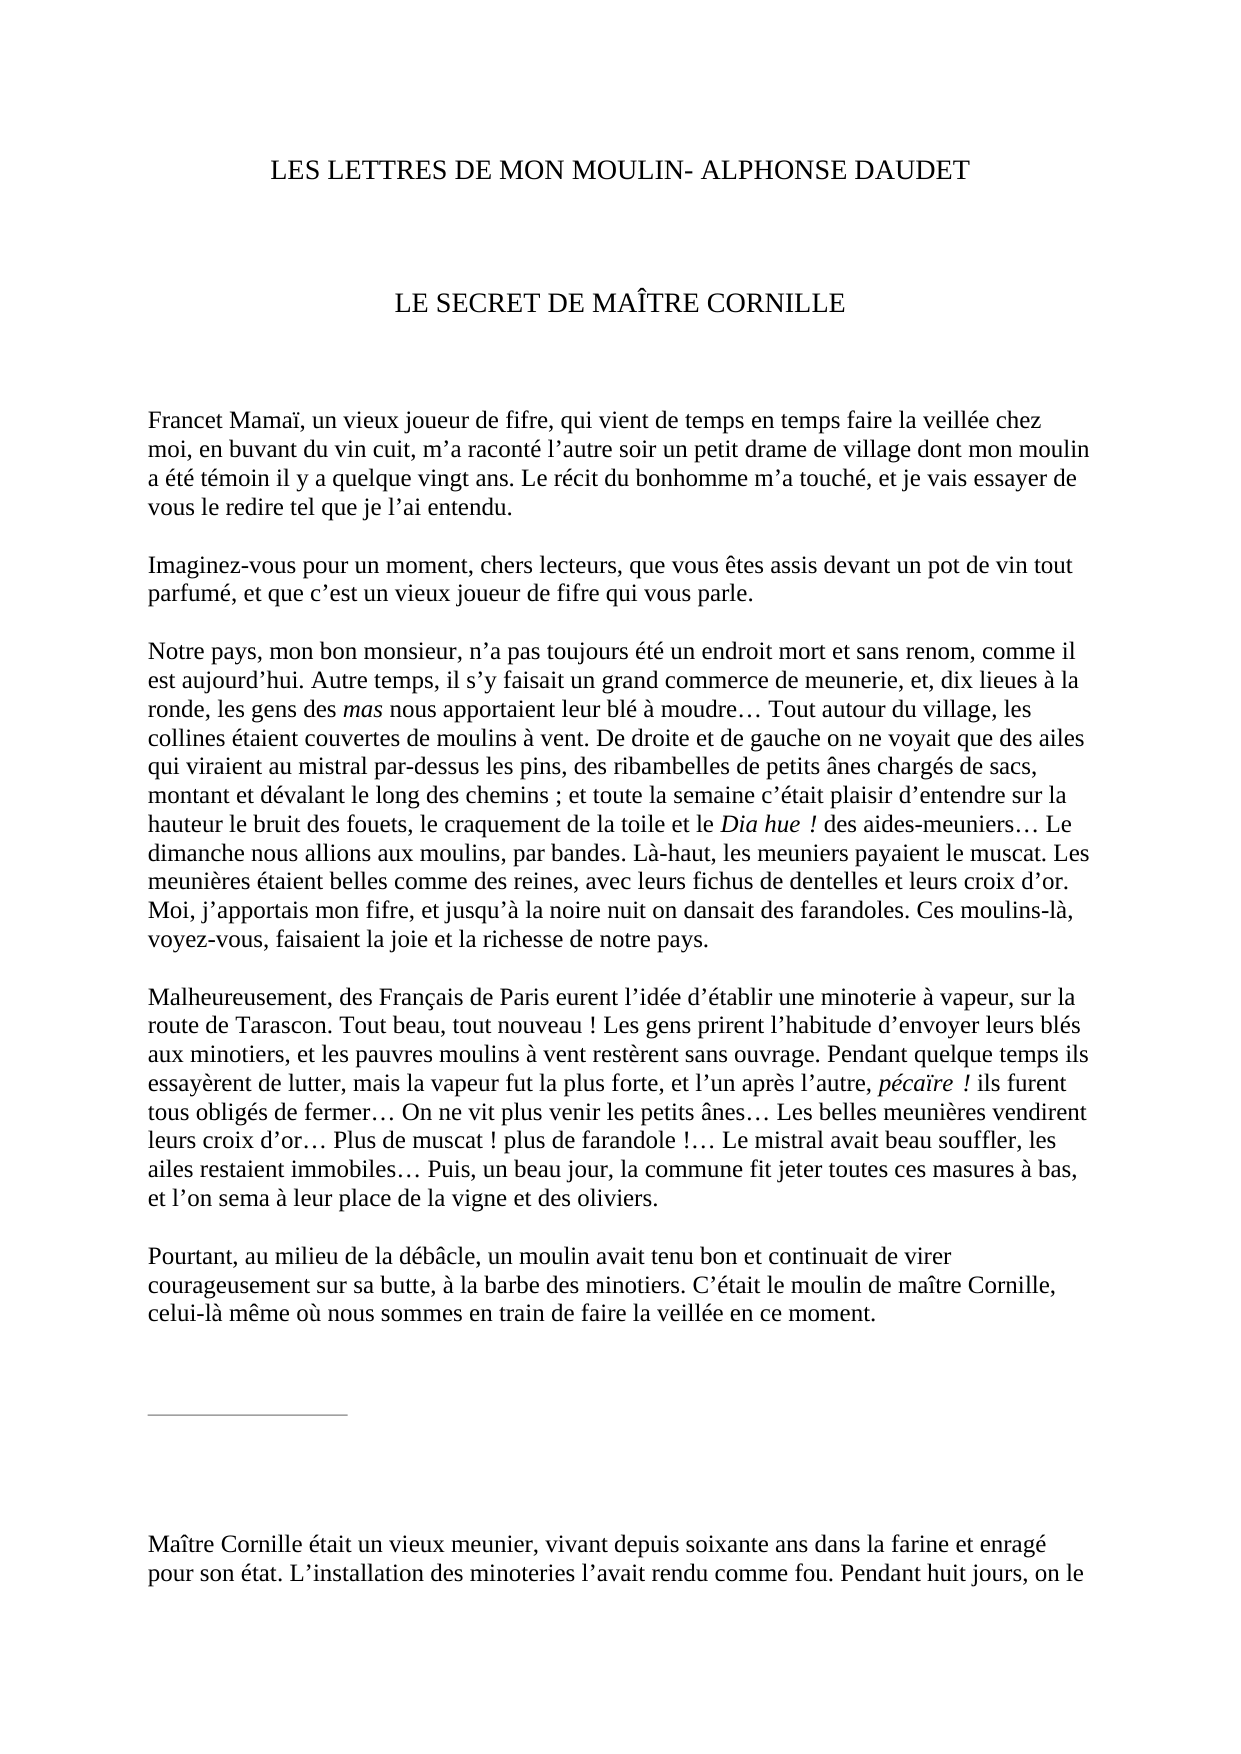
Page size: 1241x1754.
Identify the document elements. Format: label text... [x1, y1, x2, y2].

text Notre pays, mon bon monsieur, n’a pas toujours été un endroit mort et sans renom, comme il est aujourd’hui. Autre temps, il s’y faisait un grand commerce de meunerie, et, dix lieues à la ronde, les gens des mas nous apportaient leur blé à moudre… Tout autour du village, les collines étaient couvertes de moulins à vent. De droite et de gauche on ne voyait que des ailes qui viraient au mistral par-dessus les pins, des ribambelles de petits ânes chargés de sacs, montant et dévalant le long des chemins ; et toute la semaine c’était plaisir d’entendre sur la hauteur le bruit des fouets, le craquement de la toile et le Dia hue ! des aides-meuniers… Le dimanche nous allions aux moulins, par bandes. Là-haut, les meuniers payaient le muscat. Les meunières étaient belles comme des reines, avec leurs fichus de dentelles et leurs croix d’or. Moi, j’apportais mon fifre, et jusqu’à la noire nuit on dansait des farandoles. Ces moulins-là, voyez-vous, faisaient la joie et la richesse de notre pays. [148, 636, 1093, 953]
text LE SECRET DE MAÎTRE CORNILLE [148, 281, 1093, 318]
text Malheureusement, des Français de Paris eurent l’idée d’établir une minoterie à vapeur, sur la route de Tarascon. Tout beau, tout nouveau ! Les gens prirent l’habitude d’envoyer leurs blés aux minotiers, et les pauvres moulins à vent restèrent sans ouvrage. Pendant quelque temps ils essayèrent de lutter, mais la vapeur fut la plus forte, et l’un après l’autre, pécaïre ! ils furent tous obligés de fermer… On ne vit plus venir les petits ânes… Les belles meunières vendirent leurs croix d’or… Plus de muscat ! plus de farandole !… Le mistral avait beau souffler, les ailes restaient immobiles… Puis, un beau jour, la commune fit jeter toutes ces masures à bas, et l’on sema à leur place de la vigne et des oliviers. [148, 982, 1093, 1212]
text Pourtant, au milieu de la débâcle, un moulin avait tenu bon et continuait de virer courageusement sur sa butte, à la barbe des minotiers. C’était le moulin de maître Cornille, celui-là même où nous sommes en train de faire la veillée en ce moment. [148, 1241, 1093, 1327]
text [148, 1529, 1093, 1587]
text Imaginez-vous pour un moment, chers lecteurs, que vous êtes assis devant un pot de vin tout parfumé, et que c’est un vieux joueur de fifre qui vous parle. [148, 550, 1093, 607]
text Francet Mamaï, un vieux joueur de fifre, qui vient de temps en temps faire la veillée chez moi, en buvant du vin cuit, m’a raconté l’autre soir un petit drame de village dont mon moulin a été témoin il y a quelque vingt ans. Le récit du bonhomme m’a touché, et je vais essayer de vous le redire tel que je l’ai entendu. [148, 406, 1093, 521]
text LES LETTRES DE MON MOULIN- ALPHONSE DAUDET [148, 148, 1093, 185]
